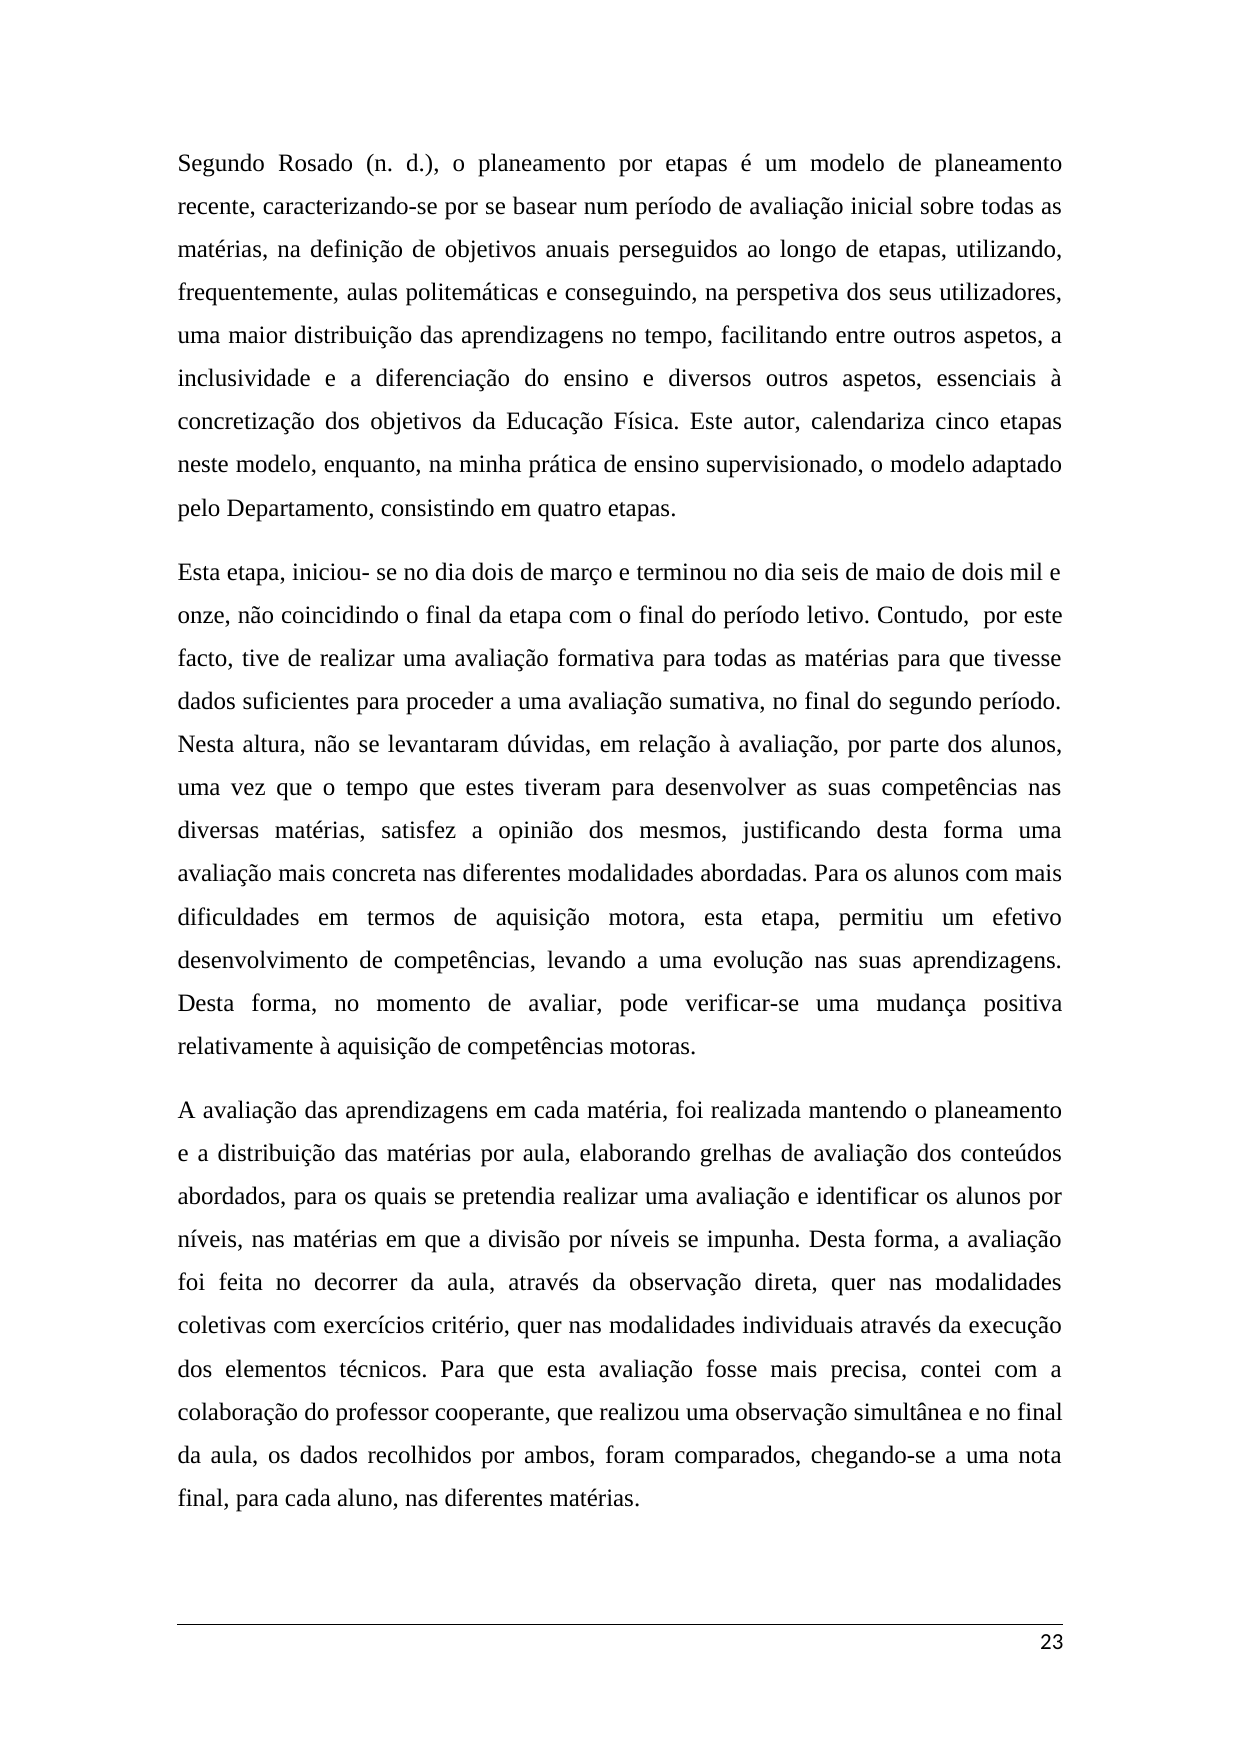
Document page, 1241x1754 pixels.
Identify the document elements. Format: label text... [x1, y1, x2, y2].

text Esta etapa, iniciou- se no dia dois de março e terminou no dia seis de maio de dois mil e onze, não coincidindo o final da etapa com o final do período letivo. Contudo, por este facto, tive de realizar uma avaliação formativa para todas as matérias para que tivesse dados suficientes para proceder a uma avaliação sumativa, no final do segundo período. Nesta altura, não se levantaram dúvidas, em relação à avaliação, por parte dos alunos, uma vez que o tempo que estes tiveram para desenvolver as suas competências nas diversas matérias, satisfez a opinião dos mesmos, justificando desta forma uma avaliação mais concreta nas diferentes modalidades abordadas. Para os alunos com mais dificuldades em termos de aquisição motora, esta etapa, permitiu um efetivo desenvolvimento de competências, levando a uma evolução nas suas aprendizagens. Desta forma, no momento de avaliar, pode verificar-se uma mudança positiva relativamente à aquisição de competências motoras. [177, 557, 1063, 1060]
text Segundo Rosado (n. d.), o planeamento por etapas é um modelo de planeamento recente, caracterizando-se por se basear num período de avaliação inicial sobre todas as matérias, na definição de objetivos anuais perseguidos ao longo de etapas, utilizando, frequentemente, aulas politemáticas e conseguindo, na perspetiva dos seus utilizadores, uma maior distribuição das aprendizagens no tempo, facilitando entre outros aspetos, a inclusividade e a diferenciação do ensino e diversos outros aspetos, essenciais à concretização dos objetivos da Educação Física. Este autor, calendariza cinco etapas neste modelo, enquanto, na minha prática de ensino supervisionado, o modelo adaptado pelo Departamento, consistindo em quatro etapas. [177, 148, 1063, 521]
text A avaliação das aprendizagens em cada matéria, foi realizada mantendo o planeamento e a distribuição das matérias por aula, elaborando grelhas de avaliação dos conteúdos abordados, para os quais se pretendia realizar uma avaliação e identificar os alunos por níveis, nas matérias em que a divisão por níveis se impunha. Desta forma, a avaliação foi feita no decorrer da aula, através da observação direta, quer nas modalidades coletivas com exercícios critério, quer nas modalidades individuais através da execução dos elementos técnicos. Para que esta avaliação fosse mais precisa, contei com a colaboração do professor cooperante, que realizou uma observação simultânea e no final da aula, os dados recolhidos por ambos, foram comparados, chegando-se a uma nota final, para cada aluno, nas diferentes matérias. [177, 1095, 1063, 1512]
